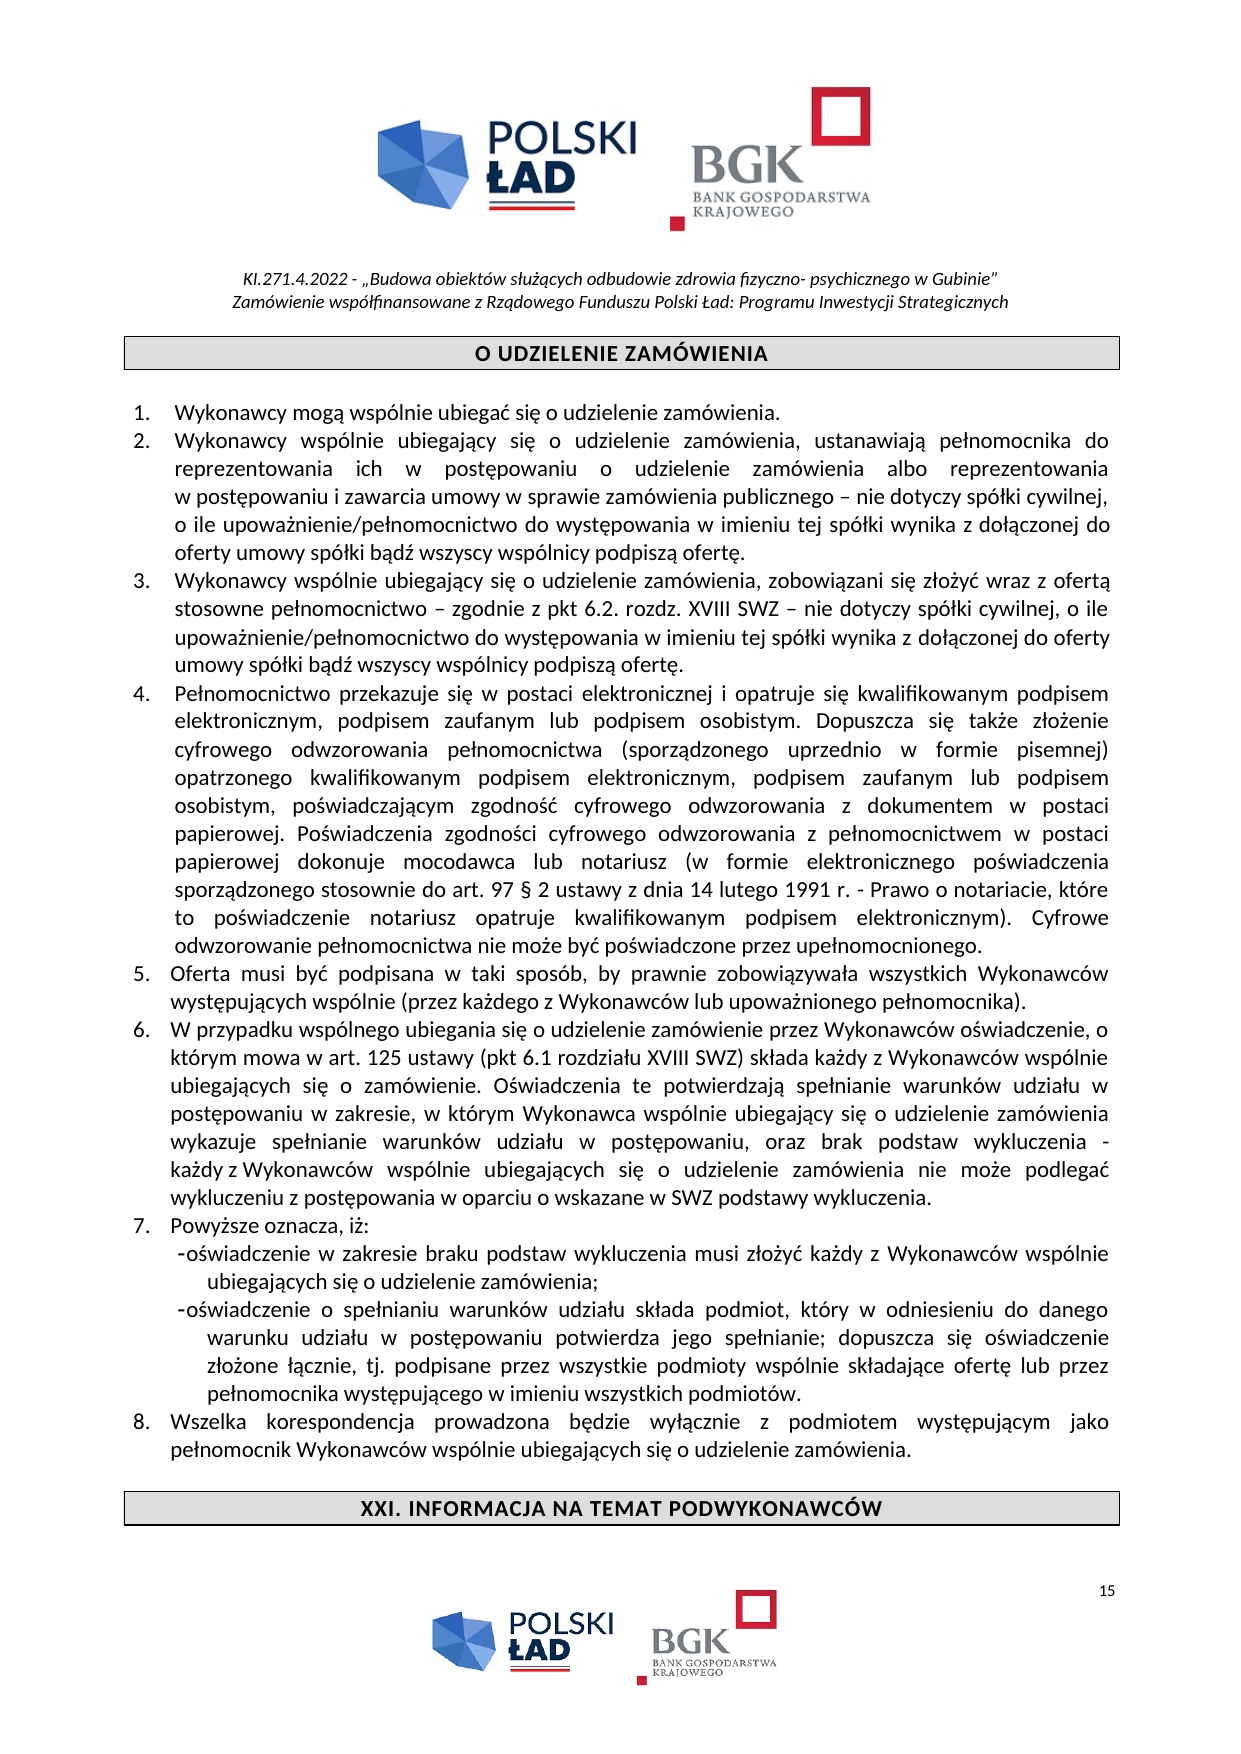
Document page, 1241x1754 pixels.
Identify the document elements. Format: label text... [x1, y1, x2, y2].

list Wykonawcy mogą wspólnie ubiegać się o udzielenie zamówienia. [133, 398, 1110, 426]
list oświadczenie o spełnianiu warunków udziału składa podmiot, który w odniesieniu do danego warunku udziału w postępowaniu potwierdza jego spełnianie; dopuszcza się oświadczenie złożone łącznie, tj. podpisane przez wszystkie podmioty wspólnie składające ofertę lub przez pełnomocnika występującego w imieniu wszystkich podmiotów. [177, 1295, 1110, 1407]
list oświadczenie w zakresie braku podstaw wykluczenia musi złożyć każdy z Wykonawców wspólnie ubiegających się o udzielenie zamówienia; [177, 1239, 1110, 1295]
list Wykonawcy wspólnie ubiegający się o udzielenie zamówienia, zobowiązani się złożyć wraz z ofertą stosowne pełnomocnictwo – zgodnie z pkt 6.2. rozdz. XVIII SWZ – nie dotyczy spółki cywilnej, o ile upoważnienie/pełnomocnictwo do występowania w imieniu tej spółki wynika z dołączonej do oferty umowy spółki bądź wszyscy wspólnicy podpiszą ofertę. [133, 567, 1110, 679]
list Wykonawcy wspólnie ubiegający się o udzielenie zamówienia, ustanawiają pełnomocnika do reprezentowania ich w postępowaniu o udzielenie zamówienia albo reprezentowania w postępowaniu i zawarcia umowy w sprawie zamówienia publicznego – nie dotyczy spółki cywilnej, o ile upoważnienie/pełnomocnictwo do występowania w imieniu tej spółki wynika z dołączonej do oferty umowy spółki bądź wszyscy wspólnicy podpiszą ofertę. [133, 426, 1110, 567]
list Oferta musi być podpisana w taki sposób, by prawnie zobowiązywała wszystkich Wykonawców występujących wspólnie (przez każdego z Wykonawców lub upoważnionego pełnomocnika). [133, 959, 1110, 1015]
list Powyższe oznacza, iż: [133, 1211, 1110, 1239]
list W przypadku wspólnego ubiegania się o udzielenie zamówienie przez Wykonawców oświadczenie, o którym mowa w art. 125 ustawy (pkt 6.1 rozdziału XVIII SWZ) składa każdy z Wykonawców wspólnie ubiegających się o zamówienie. Oświadczenia te potwierdzają spełnianie warunków udziału w postępowaniu w zakresie, w którym Wykonawca wspólnie ubiegający się o udzielenie zamówienia wykazuje spełnianie warunków udziału w postępowaniu, oraz brak podstaw wykluczenia - każdy z Wykonawców wspólnie ubiegających się o udzielenie zamówienia nie może podlegać wykluczeniu z postępowania w oparciu o wskazane w SWZ podstawy wykluczenia. [133, 1015, 1110, 1211]
list Pełnomocnictwo przekazuje się w postaci elektronicznej i opatruje się kwalifikowanym podpisem elektronicznym, podpisem zaufanym lub podpisem osobistym. Dopuszcza się także złożenie cyfrowego odwzorowania pełnomocnictwa (sporządzonego uprzednio w formie pisemnej) opatrzonego kwalifikowanym podpisem elektronicznym, podpisem zaufanym lub podpisem osobistym, poświadczającym zgodność cyfrowego odwzorowania z dokumentem w postaci papierowej. Poświadczenia zgodności cyfrowego odwzorowania z pełnomocnictwem w postaci papierowej dokonuje mocodawca lub notariusz (w formie elektronicznego poświadczenia sporządzonego stosownie do art. 97 § 2 ustawy z dnia 14 lutego 1991 r. - Prawo o notariacie, które to poświadczenie notariusz opatruje kwalifikowanym podpisem elektronicznym). Cyfrowe odwzorowanie pełnomocnictwa nie może być poświadczone przez upełnomocnionego. [133, 679, 1110, 959]
subtitle xXI. INFORMACJA NA TEMAT PODWYKONAWCÓW [125, 1492, 1119, 1524]
subtitle O UDZIELENIE ZAMÓWIENIA [125, 337, 1119, 369]
list Wszelka korespondencja prowadzona będzie wyłącznie z podmiotem występującym jako pełnomocnik Wykonawców wspólnie ubiegających się o udzielenie zamówienia. [133, 1407, 1110, 1463]
